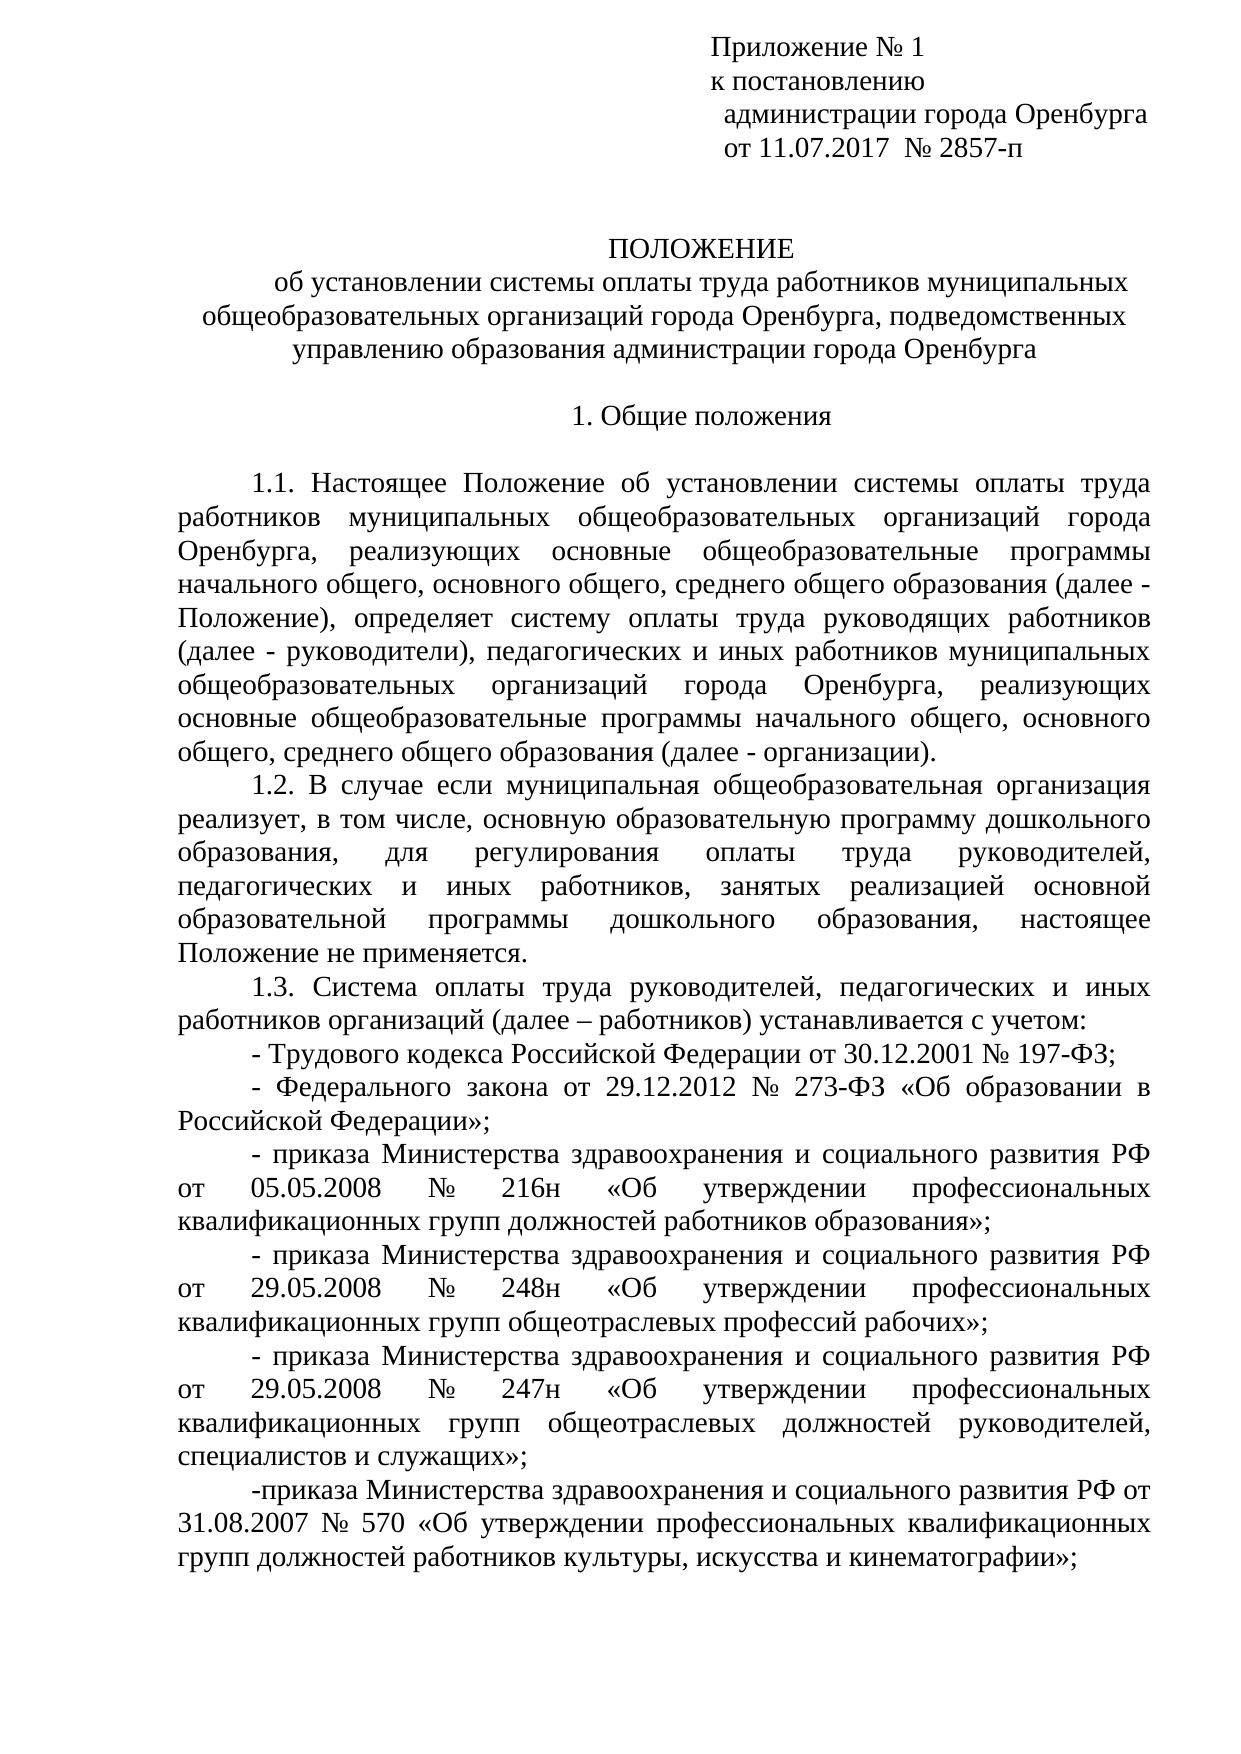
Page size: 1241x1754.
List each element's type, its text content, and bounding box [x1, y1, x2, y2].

text - приказа Министерства здравоохранения и социального развития РФ от 29.05.2008 № 247н «Об утверждении профессиональных квалификационных групп общеотраслевых должностей руководителей, специалистов и служащих»; [177, 1338, 1152, 1472]
text 1.1. Настоящее Положение об установлении системы оплаты труда работников муниципальных общеобразовательных организаций города Оренбурга, реализующих основные общеобразовательные программы начального общего, основного общего, среднего общего образования (далее - Положение), определяет систему оплаты труда руководящих работников (далее - руководители), педагогических и иных работников муниципальных общеобразовательных организаций города Оренбурга, реализующих основные общеобразовательные программы начального общего, основного общего, среднего общего образования (далее - организации). [177, 466, 1152, 767]
text - Федерального закона от 29.12.2012 № 273-ФЗ «Об образовании в Российской Федерации»; [177, 1069, 1152, 1136]
text - приказа Министерства здравоохранения и социального развития РФ от 05.05.2008 № 216н «Об утверждении профессиональных квалификационных групп должностей работников образования»; [177, 1136, 1152, 1237]
text администрации города Оренбурга [723, 97, 1152, 130]
text - приказа Министерства здравоохранения и социального развития РФ от 29.05.2008 № 248н «Об утверждении профессиональных квалификационных групп общеотраслевых профессий рабочих»; [177, 1237, 1152, 1338]
text ПОЛОЖЕНИЕ [177, 231, 1152, 264]
text -приказа Министерства здравоохранения и социального развития РФ от 31.08.2007 № 570 «Об утверждении профессиональных квалификационных групп должностей работников культуры, искусства и кинематографии»; [177, 1472, 1152, 1572]
text - Трудового кодекса Российской Федерации от 30.12.2001 № 197-ФЗ; [177, 1036, 1152, 1069]
text 1. Общие положения [177, 398, 1152, 432]
text Приложение № 1 [177, 29, 1152, 63]
text об установлении системы оплаты труда работников муниципальных общеобразовательных организаций города Оренбурга, подведомственных управлению образования администрации города Оренбурга [177, 264, 1152, 365]
text 1.2. В случае если муниципальная общеобразовательная организация реализует, в том числе, основную образовательную программу дошкольного образования, для регулирования оплаты труда руководителей, педагогических и иных работников, занятых реализацией основной образовательной программы дошкольного образования, настоящее Положение не применяется. [177, 767, 1152, 969]
text 1.3. Система оплаты труда руководителей, педагогических и иных работников организаций (далее – работников) устанавливается с учетом: [177, 969, 1152, 1036]
text к постановлению [177, 63, 1152, 97]
text от 11.07.2017 № 2857-п [723, 130, 1152, 164]
